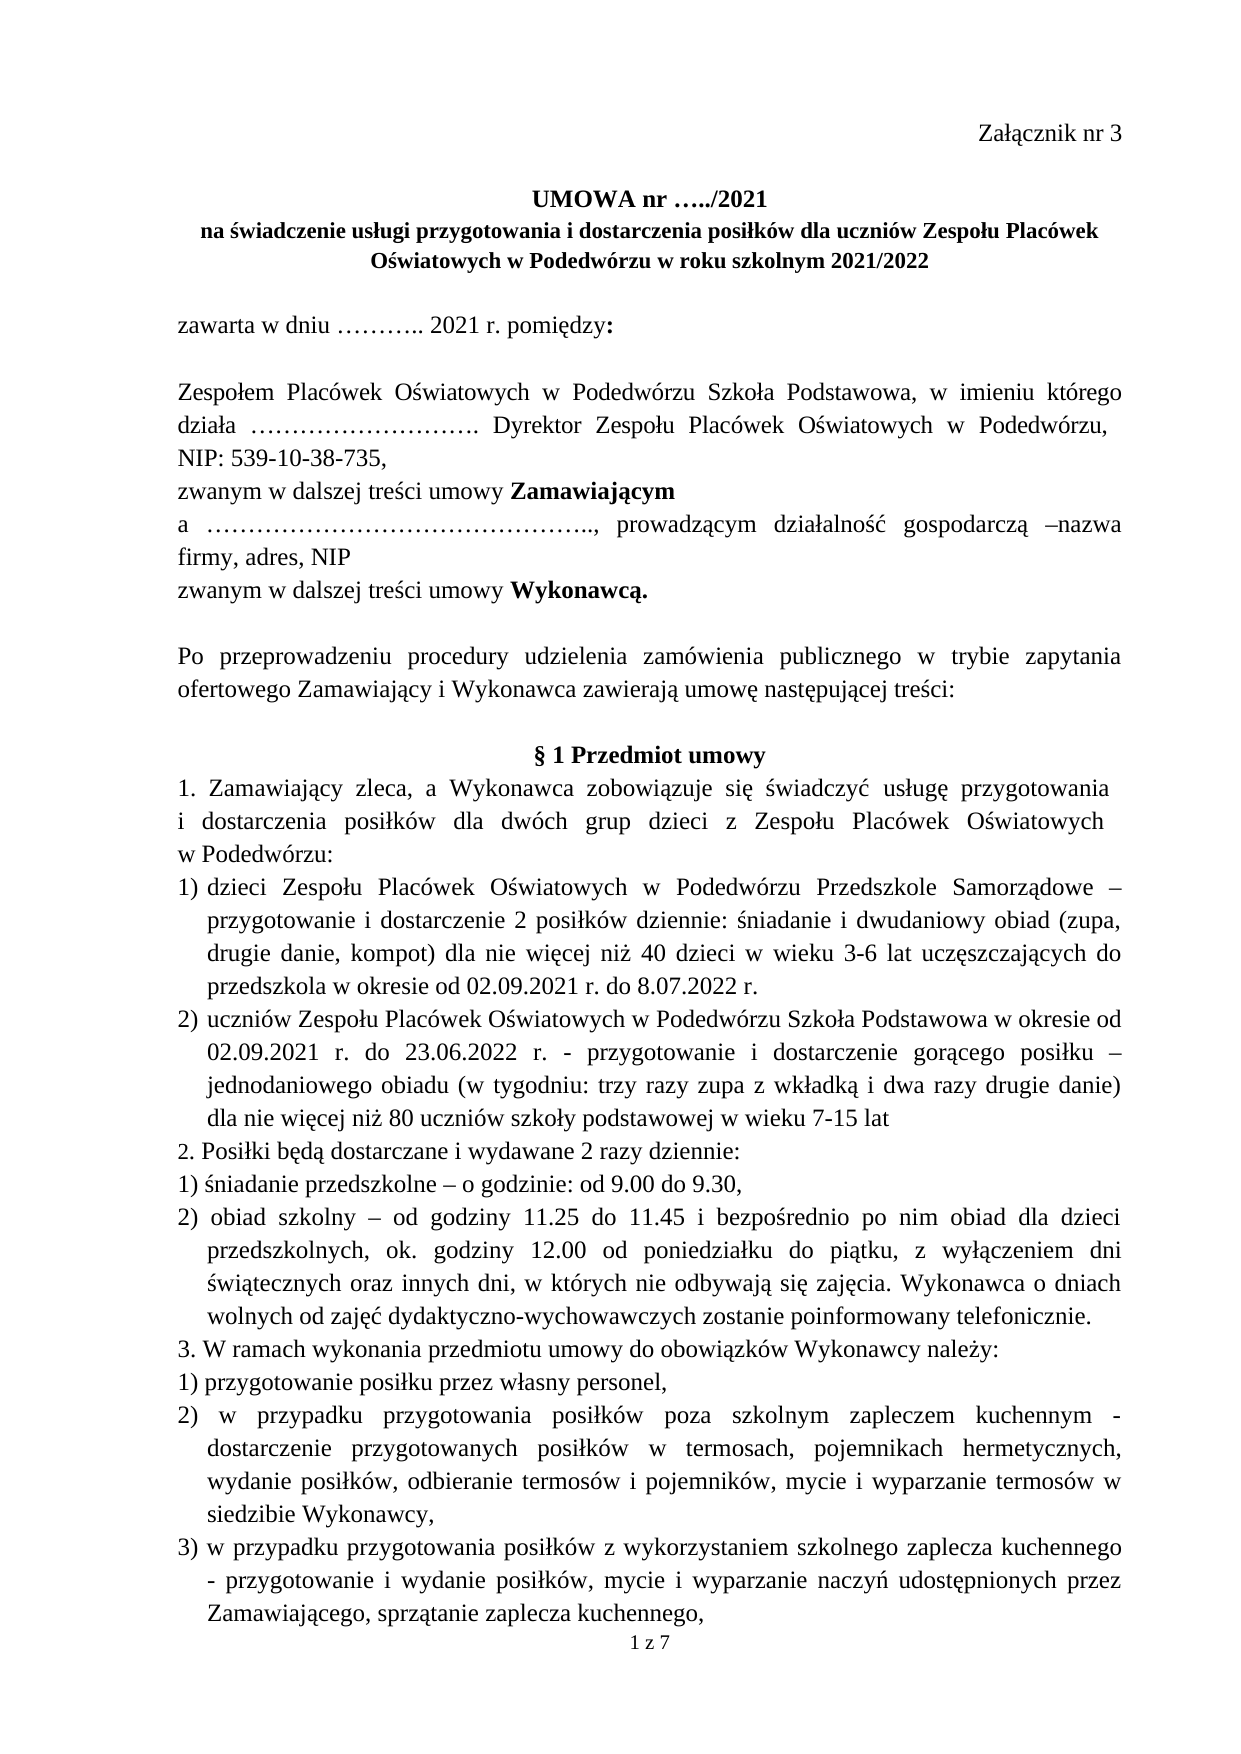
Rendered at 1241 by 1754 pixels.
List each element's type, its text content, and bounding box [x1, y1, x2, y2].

text zwanym w dalszej treści umowy Wykonawcą. [177, 575, 1122, 603]
text UMOWA nr …../2021 [177, 184, 1122, 213]
text zawarta w dniu ……….. 2021 r. pomiędzy: [177, 311, 1122, 339]
text § 1 Przedmiot umowy [177, 740, 1122, 769]
text Zespołem Placówek Oświatowych w Podedwórzu Szkoła Podstawowa, w imieniu którego działa ………………………. Dyrektor Zespołu Placówek Oświatowych w Podedwórzu, NIP: 539-10-38-735, [177, 344, 1122, 471]
text 3. W ramach wykonania przedmiotu umowy do obowiązków Wykonawcy należy: [177, 1334, 1122, 1363]
text 2. Posiłki będą dostarczane i wydawane 2 razy dziennie: [177, 1136, 1122, 1165]
text Po przeprowadzeniu procedury udzielenia zamówienia publicznego w trybie zapytania ofertowego Zamawiający i Wykonawca zawierają umowę następującej treści: [177, 641, 1122, 703]
text 1. Zamawiający zleca, a Wykonawca zobowiązuje się świadczyć usługę przygotowania i dostarczenia posiłków dla dwóch grup dzieci z Zespołu Placówek Oświatowych w Podedwórzu: [177, 773, 1122, 868]
text 2) obiad szkolny – od godziny 11.25 do 11.45 i bezpośrednio po nim obiad dla dzieci przedszkolnych, ok. godziny 12.00 od poniedziałku do piątku, z wyłączeniem dni świątecznych oraz innych dni, w których nie odbywają się zajęcia. Wykonawca o dniach wolnych od zajęć dydaktyczno-wychowawczych zostanie poinformowany telefonicznie. [177, 1202, 1122, 1330]
text a ……………………………………….., prowadzącym działalność gospodarczą –nazwa firmy, adres, NIP [177, 509, 1122, 571]
text 1) śniadanie przedszkolne – o godzinie: od 9.00 do 9.30, [177, 1169, 1122, 1198]
text zwanym w dalszej treści umowy Zamawiającym [177, 476, 1122, 504]
text 2) w przypadku przygotowania posiłków poza szkolnym zapleczem kuchennym - dostarczenie przygotowanych posiłków w termosach, pojemnikach hermetycznych, wydanie posiłków, odbieranie termosów i pojemników, mycie i wyparzanie termosów w siedzibie Wykonawcy, [177, 1400, 1122, 1528]
text Załącznik nr 3 [177, 118, 1122, 147]
text 1) przygotowanie posiłku przez własny personel, [177, 1367, 1122, 1396]
text na świadczenie usługi przygotowania i dostarczenia posiłków dla uczniów Zespołu Placówek Oświatowych w Podedwórzu w roku szkolnym 2021/2022 [177, 217, 1122, 274]
text 3) w przypadku przygotowania posiłków z wykorzystaniem szkolnego zaplecza kuchennego - przygotowanie i wydanie posiłków, mycie i wyparzanie naczyń udostępnionych przez Zamawiającego, sprzątanie zaplecza kuchennego, [177, 1532, 1122, 1627]
list uczniów Zespołu Placówek Oświatowych w Podedwórzu Szkoła Podstawowa w okresie od 02.09.2021 r. do 23.06.2022 r. - przygotowanie i dostarczenie gorącego posiłku – jednodaniowego obiadu (w tygodniu: trzy razy zupa z wkładką i dwa razy drugie danie) dla nie więcej niż 80 uczniów szkoły podstawowej w wieku 7-15 lat [177, 1004, 1122, 1132]
list dzieci Zespołu Placówek Oświatowych w Podedwórzu Przedszkole Samorządowe – przygotowanie i dostarczenie 2 posiłków dziennie: śniadanie i dwudaniowy obiad (zupa, drugie danie, kompot) dla nie więcej niż 40 dzieci w wieku 3-6 lat uczęszczających do przedszkola w okresie od 02.09.2021 r. do 8.07.2022 r. [177, 872, 1122, 1000]
